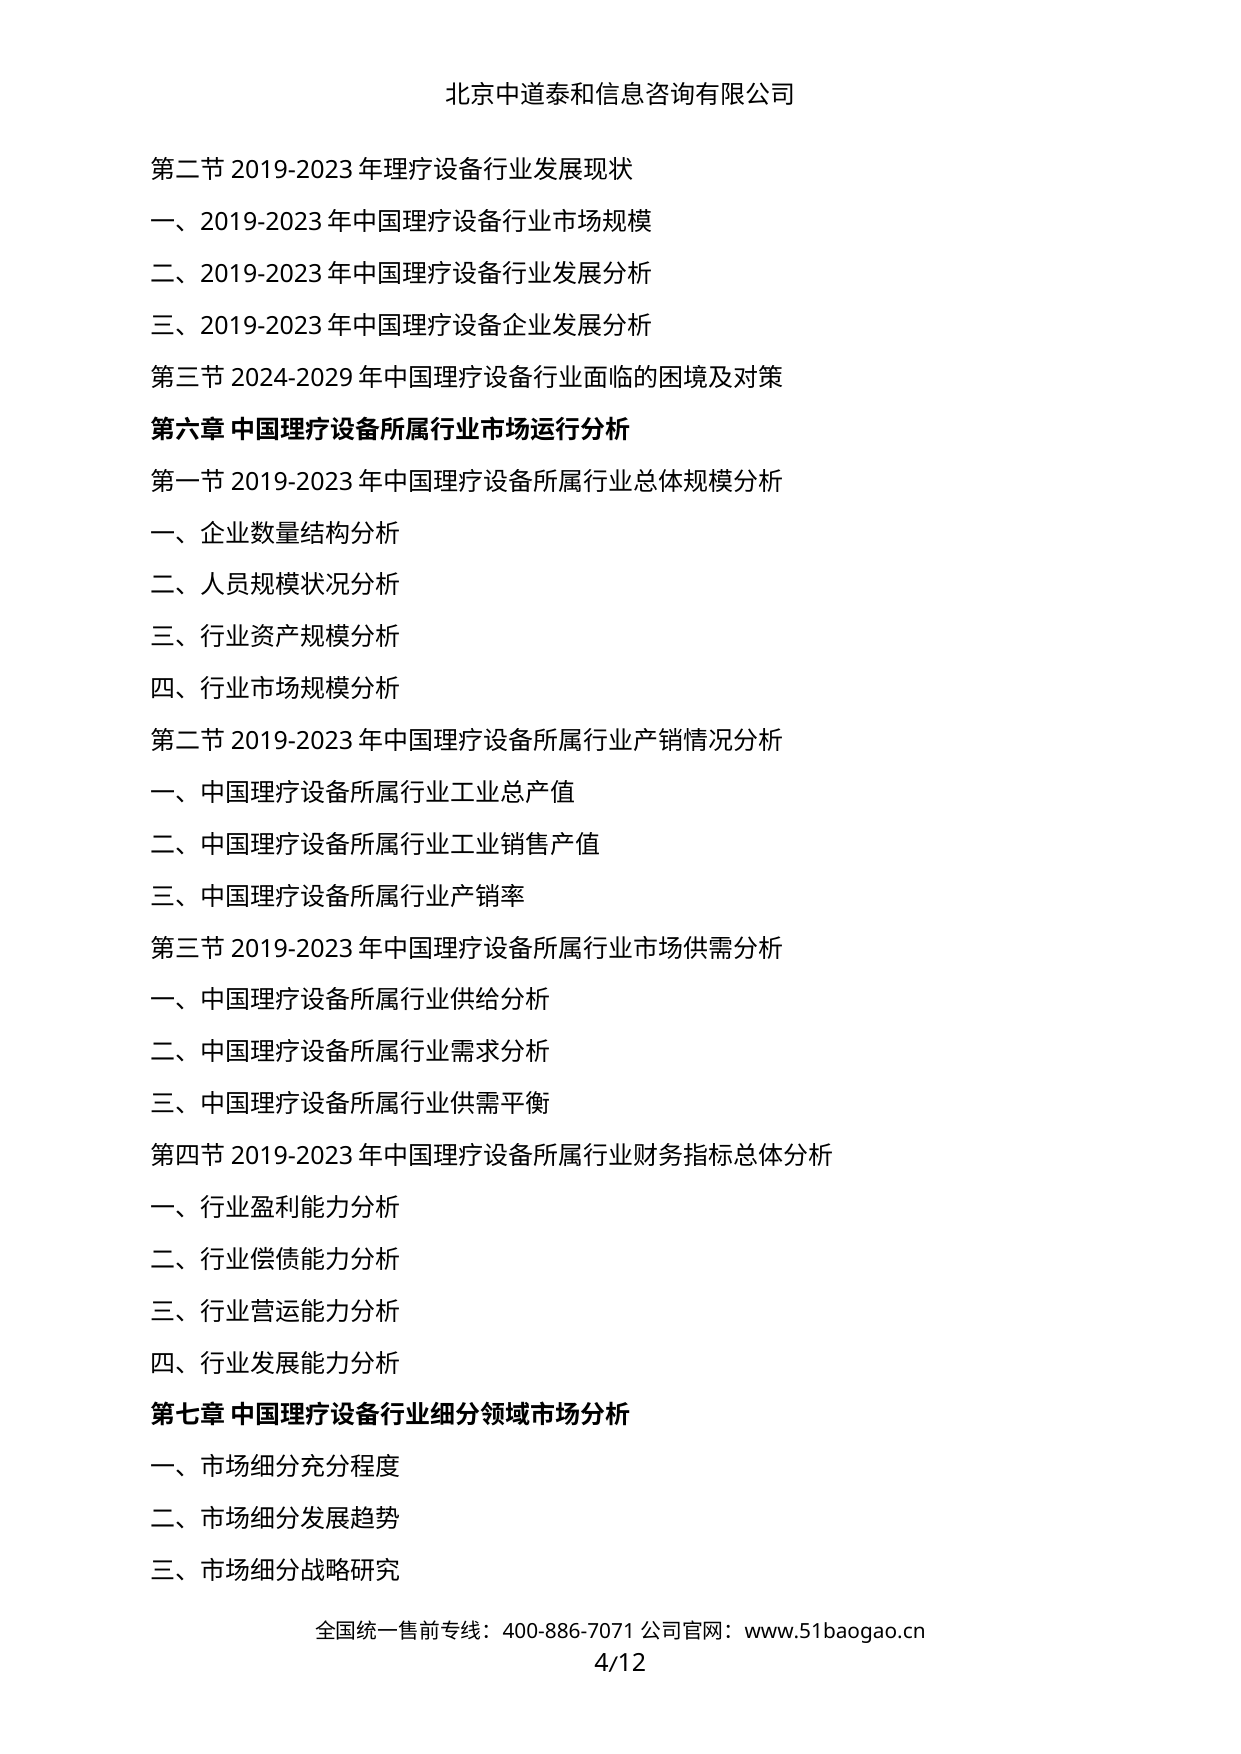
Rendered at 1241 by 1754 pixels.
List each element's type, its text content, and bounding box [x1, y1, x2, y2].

text 二、市场细分发展趋势 [150, 1499, 1090, 1535]
text 二、2019-2023年中国理疗设备行业发展分析 [150, 254, 1090, 290]
text 三、行业资产规模分析 [150, 617, 1090, 653]
text 一、企业数量结构分析 [150, 513, 1090, 549]
text 二、中国理疗设备所属行业工业销售产值 [150, 824, 1090, 861]
text 第二节 2019-2023年中国理疗设备所属行业产销情况分析 [150, 721, 1090, 757]
text 三、2019-2023年中国理疗设备企业发展分析 [150, 306, 1090, 342]
text 第七章 中国理疗设备行业细分领域市场分析 [150, 1395, 1090, 1431]
text 第三节 2019-2023年中国理疗设备所属行业市场供需分析 [150, 928, 1090, 964]
text 三、市场细分战略研究 [150, 1551, 1090, 1587]
text 一、行业盈利能力分析 [150, 1187, 1090, 1224]
text 四、行业市场规模分析 [150, 669, 1090, 705]
text 一、市场细分充分程度 [150, 1447, 1090, 1483]
text 第一节 2019-2023年中国理疗设备所属行业总体规模分析 [150, 461, 1090, 497]
text 二、中国理疗设备所属行业需求分析 [150, 1032, 1090, 1068]
text 第二节 2019-2023年理疗设备行业发展现状 [150, 150, 1090, 186]
text 三、中国理疗设备所属行业供需平衡 [150, 1084, 1090, 1120]
text 一、中国理疗设备所属行业工业总产值 [150, 772, 1090, 809]
text 三、中国理疗设备所属行业产销率 [150, 876, 1090, 912]
text 四、行业发展能力分析 [150, 1343, 1090, 1379]
text 一、2019-2023年中国理疗设备行业市场规模 [150, 202, 1090, 238]
text 二、人员规模状况分析 [150, 565, 1090, 601]
text 第六章 中国理疗设备所属行业市场运行分析 [150, 409, 1090, 446]
text 第四节 2019-2023年中国理疗设备所属行业财务指标总体分析 [150, 1136, 1090, 1172]
text 二、行业偿债能力分析 [150, 1239, 1090, 1276]
text 三、行业营运能力分析 [150, 1291, 1090, 1327]
text 一、中国理疗设备所属行业供给分析 [150, 980, 1090, 1016]
text 第三节 2024-2029年中国理疗设备行业面临的困境及对策 [150, 357, 1090, 394]
